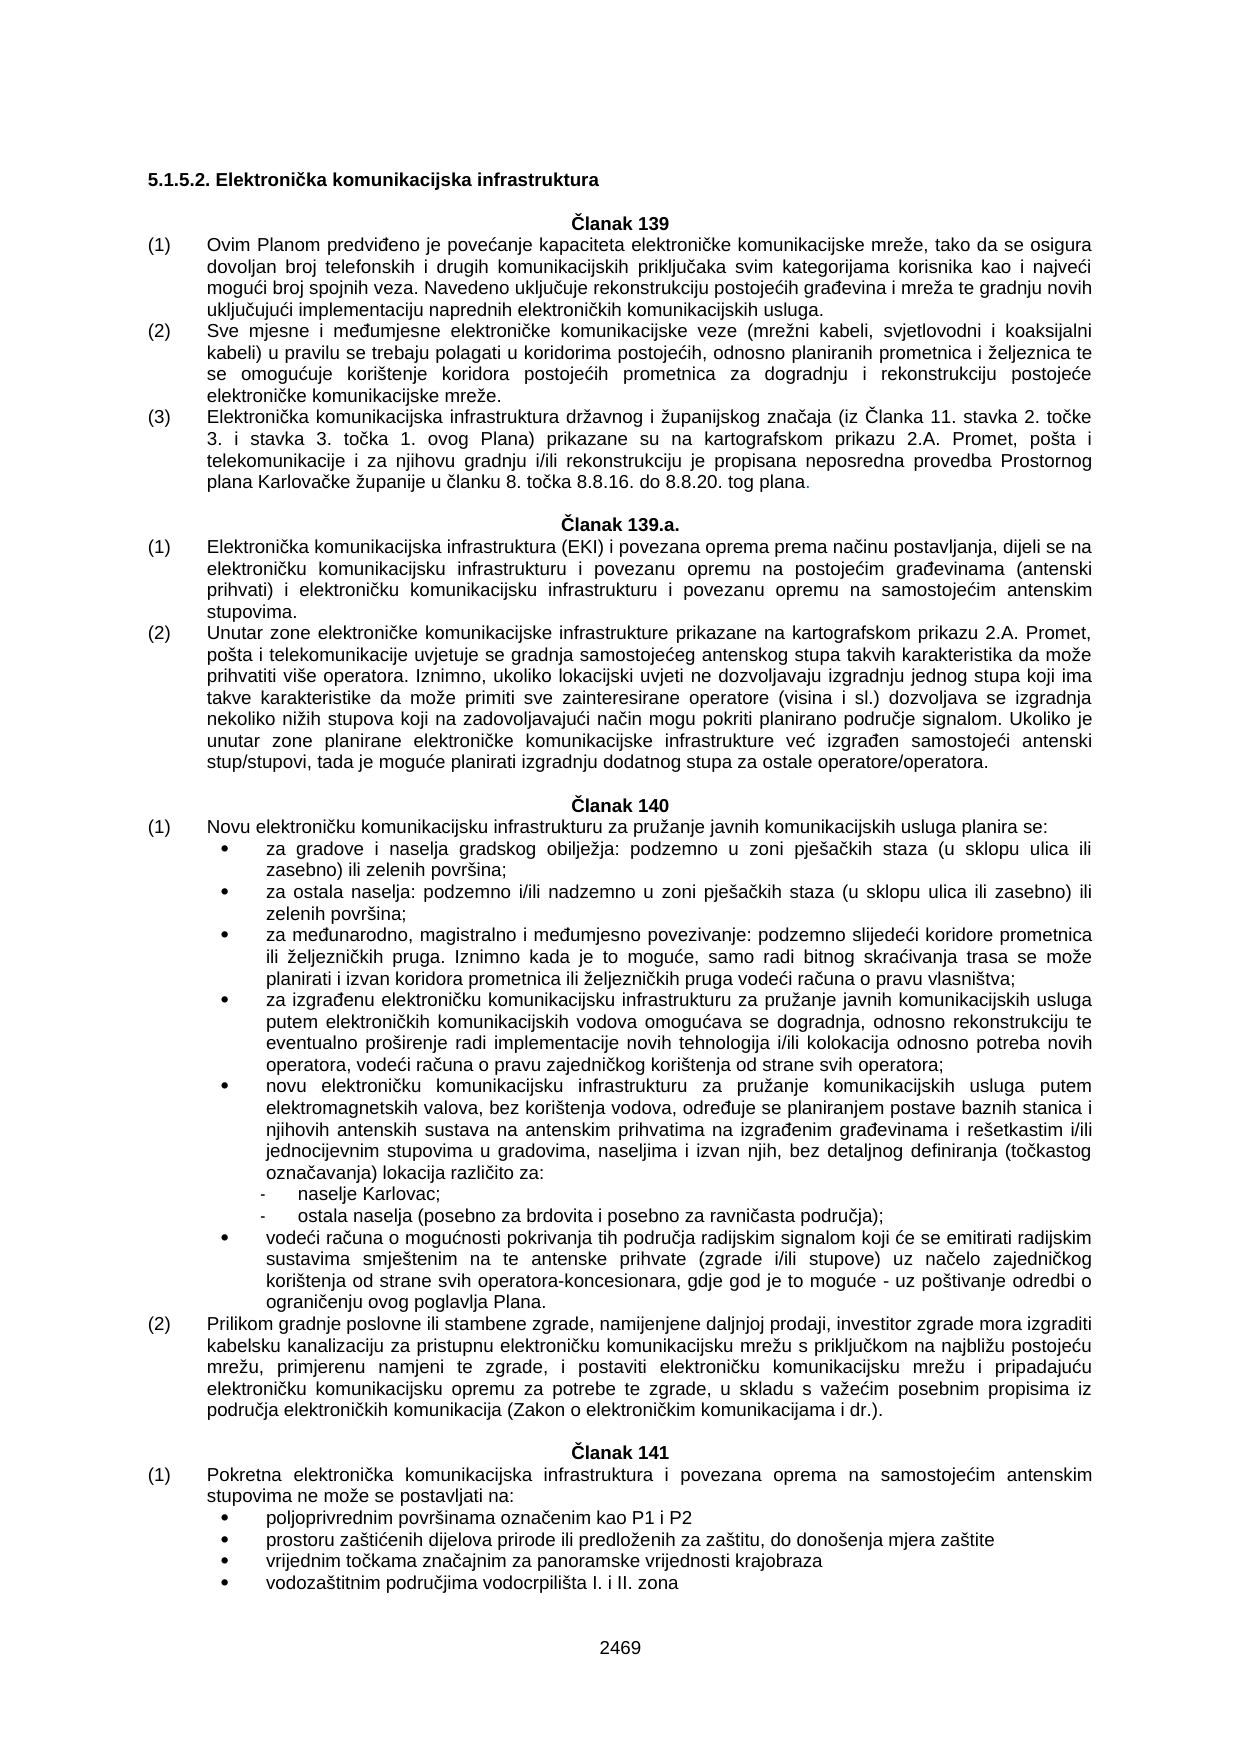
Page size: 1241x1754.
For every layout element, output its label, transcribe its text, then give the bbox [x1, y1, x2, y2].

list Elektronička komunikacijska infrastruktura državnog i županijskog značaja (iz Članka 11. stavka 2. točke 3. i stavka 3. točka 1. ovog Plana) prikazane su na kartografskom prikazu 2.A. Promet, pošta i telekomunikacije i za njihovu gradnju i/ili rekonstrukciju je propisana neposredna provedba Prostornog plana Karlovačke županije u članku 8. točka 8.8.16. do 8.8.20. tog plana. [148, 406, 1093, 493]
list prostoru zaštićenih dijelova prirode ili predloženih za zaštitu, do donošenja mjera zaštite [221, 1528, 1093, 1550]
list ostala naselja (posebno za brdovita i posebno za ravničasta područja); [260, 1205, 1093, 1226]
list Unutar zone elektroničke komunikacijske infrastrukture prikazane na kartografskom prikazu 2.A. Promet, pošta i telekomunikacije uvjetuje se gradnja samostojećeg antenskog stupa takvih karakteristika da može prihvatiti više operatora. Iznimno, ukoliko lokacijski uvjeti ne dozvoljavaju izgradnju jednog stupa koji ima takve karakteristike da može primiti sve zainteresirane operatore (visina i sl.) dozvoljava se izgradnja nekoliko nižih stupova koji na zadovoljavajući način mogu pokriti planirano područje signalom. Ukoliko je unutar zone planirane elektroničke komunikacijske infrastrukture već izgrađen samostojeći antenski stup/stupovi, tada je moguće planirati izgradnju dodatnog stupa za ostale operatore/operatora. [148, 622, 1093, 773]
list novu elektroničku komunikacijsku infrastrukturu za pružanje komunikacijskih usluga putem elektromagnetskih valova, bez korištenja vodova, određuje se planiranjem postave baznih stanica i njihovih antenskih sustava na antenskim prihvatima na izgrađenim građevinama i rešetkastim i/ili jednocijevnim stupovima u gradovima, naseljima i izvan njih, bez detaljnog definiranja (točkastog označavanja) lokacija različito za: [221, 1075, 1093, 1183]
list Prilikom gradnje poslovne ili stambene zgrade, namijenjene daljnjoj prodaji, investitor zgrade mora izgraditi kabelsku kanalizaciju za pristupnu elektroničku komunikacijsku mrežu s priključkom na najbližu postojeću mrežu, primjerenu namjeni te zgrade, i postaviti elektroničku komunikacijsku mrežu i pripadajuću elektroničku komunikacijsku opremu za potrebe te zgrade, u skladu s važećim posebnim propisima iz područja elektroničkih komunikacija (Zakon o elektroničkim komunikacijama i dr.). [148, 1313, 1093, 1421]
list vrijednim točkama značajnim za panoramske vrijednosti krajobraza [221, 1550, 1093, 1572]
list za gradove i naselja gradskog obilježja: podzemno u zoni pješačkih staza (u sklopu ulica ili zasebno) ili zelenih površina; [221, 838, 1093, 881]
list vodozaštitnim područjima vodocrpilišta I. i II. zona [221, 1572, 1093, 1593]
list Novu elektroničku komunikacijsku infrastrukturu za pružanje javnih komunikacijskih usluga planira se: [148, 816, 1093, 838]
text Članak 139.a. [148, 514, 1093, 536]
list za izgrađenu elektroničku komunikacijsku infrastrukturu za pružanje javnih komunikacijskih usluga putem elektroničkih komunikacijskih vodova omogućava se dogradnja, odnosno rekonstrukciju te eventualno proširenje radi implementacije novih tehnologija i/ili kolokacija odnosno potreba novih operatora, vodeći računa o pravu zajedničkog korištenja od strane svih operatora; [221, 989, 1093, 1075]
text 5.1.5.2. Elektronička komunikacijska infrastruktura [148, 169, 1093, 191]
text Članak [148, 212, 1093, 234]
list naselje Karlovac; [260, 1183, 1093, 1205]
list Ovim Planom predviđeno je povećanje kapaciteta elektroničke komunikacijske mreže, tako da se osigura dovoljan broj telefonskih i drugih komunikacijskih priključaka svim kategorijama korisnika kao i najveći mogući broj spojnih veza. Navedeno uključuje rekonstrukciju postojećih građevina i mreža te gradnju novih uključujući implementaciju naprednih elektroničkih komunikacijskih usluga. [148, 234, 1093, 320]
list za međunarodno, magistralno i međumjesno povezivanje: podzemno slijedeći koridore prometnica ili željezničkih pruga. Iznimno kada je to moguće, samo radi bitnog skraćivanja trasa se može planirati i izvan koridora prometnica ili željezničkih pruga vodeći računa o pravu vlasništva; [221, 924, 1093, 989]
list poljoprivrednim površinama označenim kao P1 i P2 [221, 1507, 1093, 1528]
list vodeći računa o mogućnosti pokrivanja tih područja radijskim signalom koji će se emitirati radijskim sustavima smještenim na te antenske prihvate (zgrade i/ili stupove) uz načelo zajedničkog korištenja od strane svih operatora-koncesionara, gdje god je to moguće - uz poštivanje odredbi o ograničenju ovog poglavlja Plana. [221, 1226, 1093, 1313]
list Sve mjesne i međumjesne elektroničke komunikacijske veze (mrežni kabeli, svjetlovodni i koaksijalni kabeli) u pravilu se trebaju polagati u koridorima postojećih, odnosno planiranih prometnica i željeznica te se omogućuje korištenje koridora postojećih prometnica za dogradnju i rekonstrukciju postojeće elektroničke komunikacijske mreže. [148, 320, 1093, 406]
list Pokretna elektronička komunikacijska infrastruktura i povezana oprema na samostojećim antenskim stupovima ne može se postavljati na: [148, 1464, 1093, 1507]
text Članak [148, 1442, 1093, 1464]
text Članak [148, 794, 1093, 816]
list Elektronička komunikacijska infrastruktura (EKI) i povezana oprema prema načinu postavljanja, dijeli se na elektroničku komunikacijsku infrastrukturu i povezanu opremu na postojećim građevinama (antenski prihvati) i elektroničku komunikacijsku infrastrukturu i povezanu opremu na samostojećim antenskim stupovima. [148, 536, 1093, 622]
list za ostala naselja: podzemno i/ili nadzemno u zoni pješačkih staza (u sklopu ulica ili zasebno) ili zelenih površina; [221, 881, 1093, 924]
